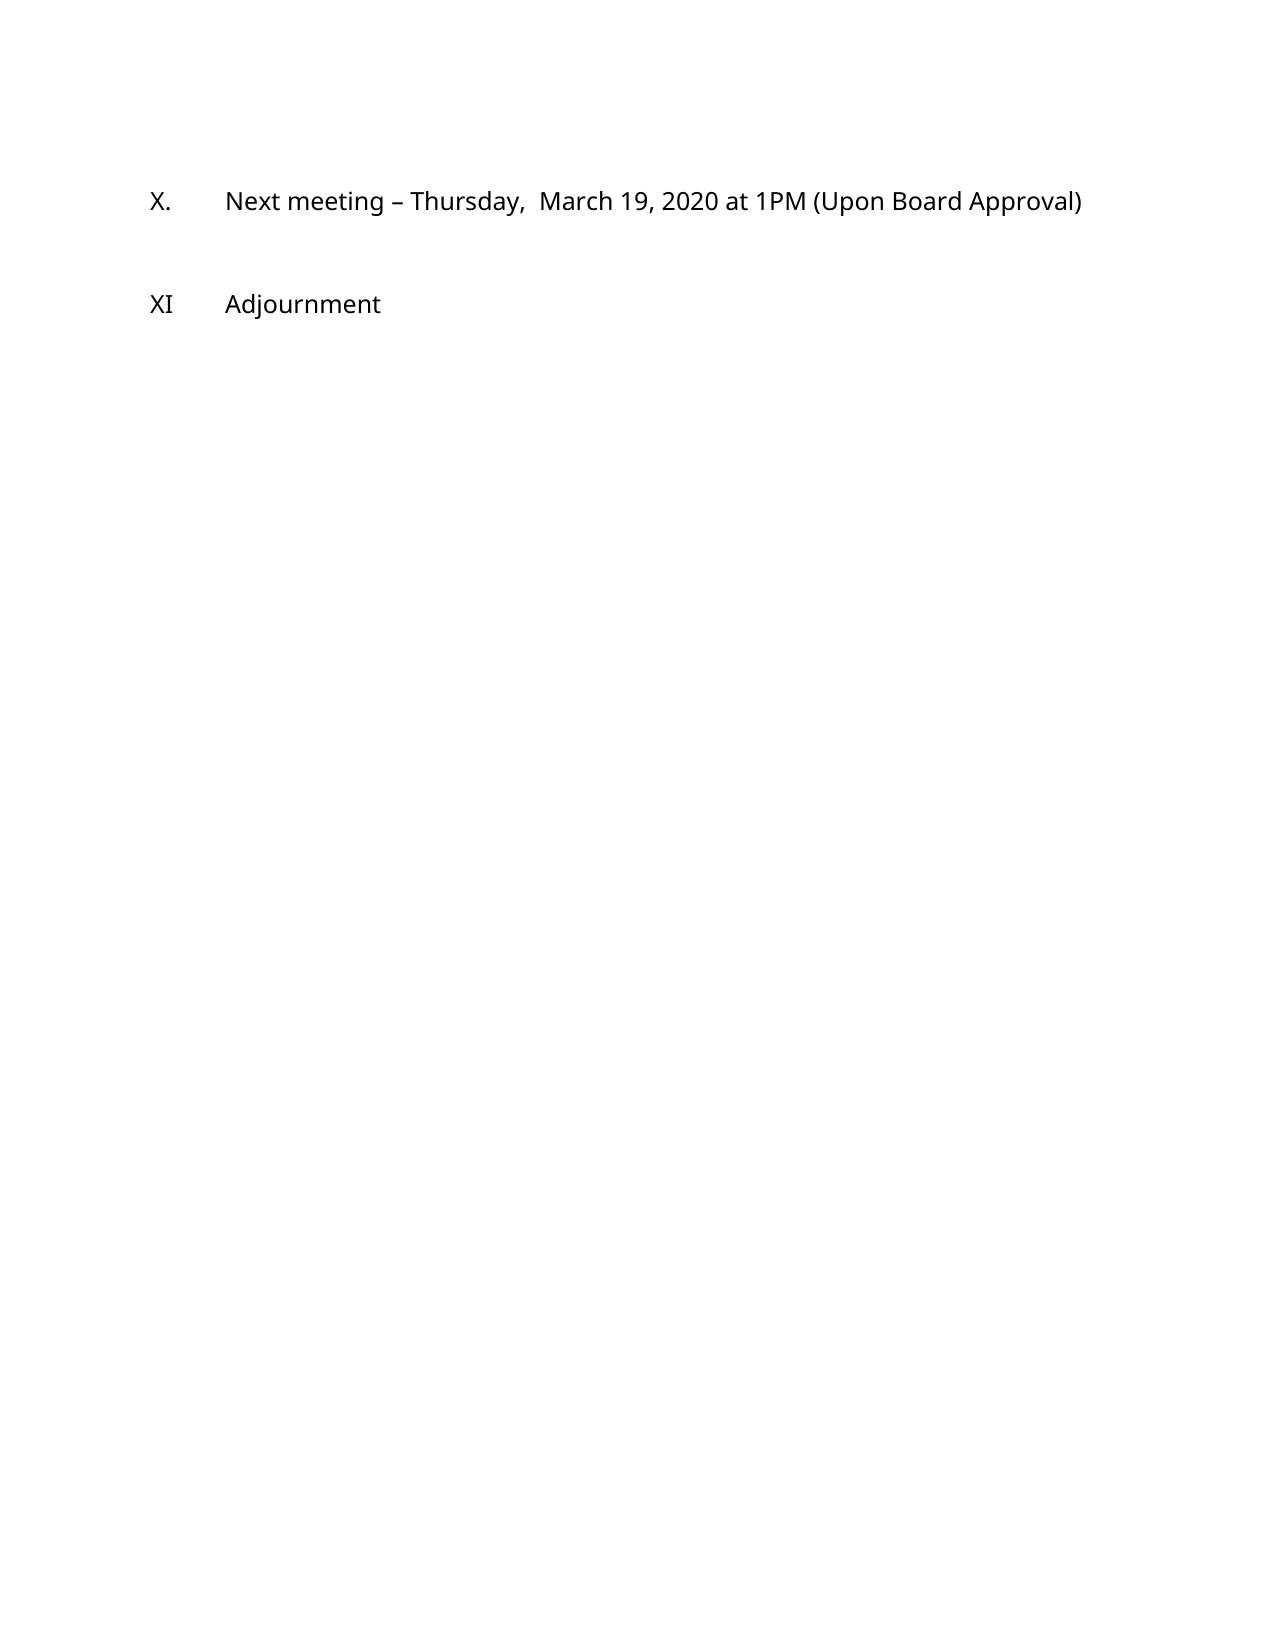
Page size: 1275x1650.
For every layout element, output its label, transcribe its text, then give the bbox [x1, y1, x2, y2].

text XI Adjournment [150, 286, 1125, 320]
text X. Next meeting – Thursday, March 19, 2020 at 1PM (Upon Board Approval) [150, 184, 1125, 218]
